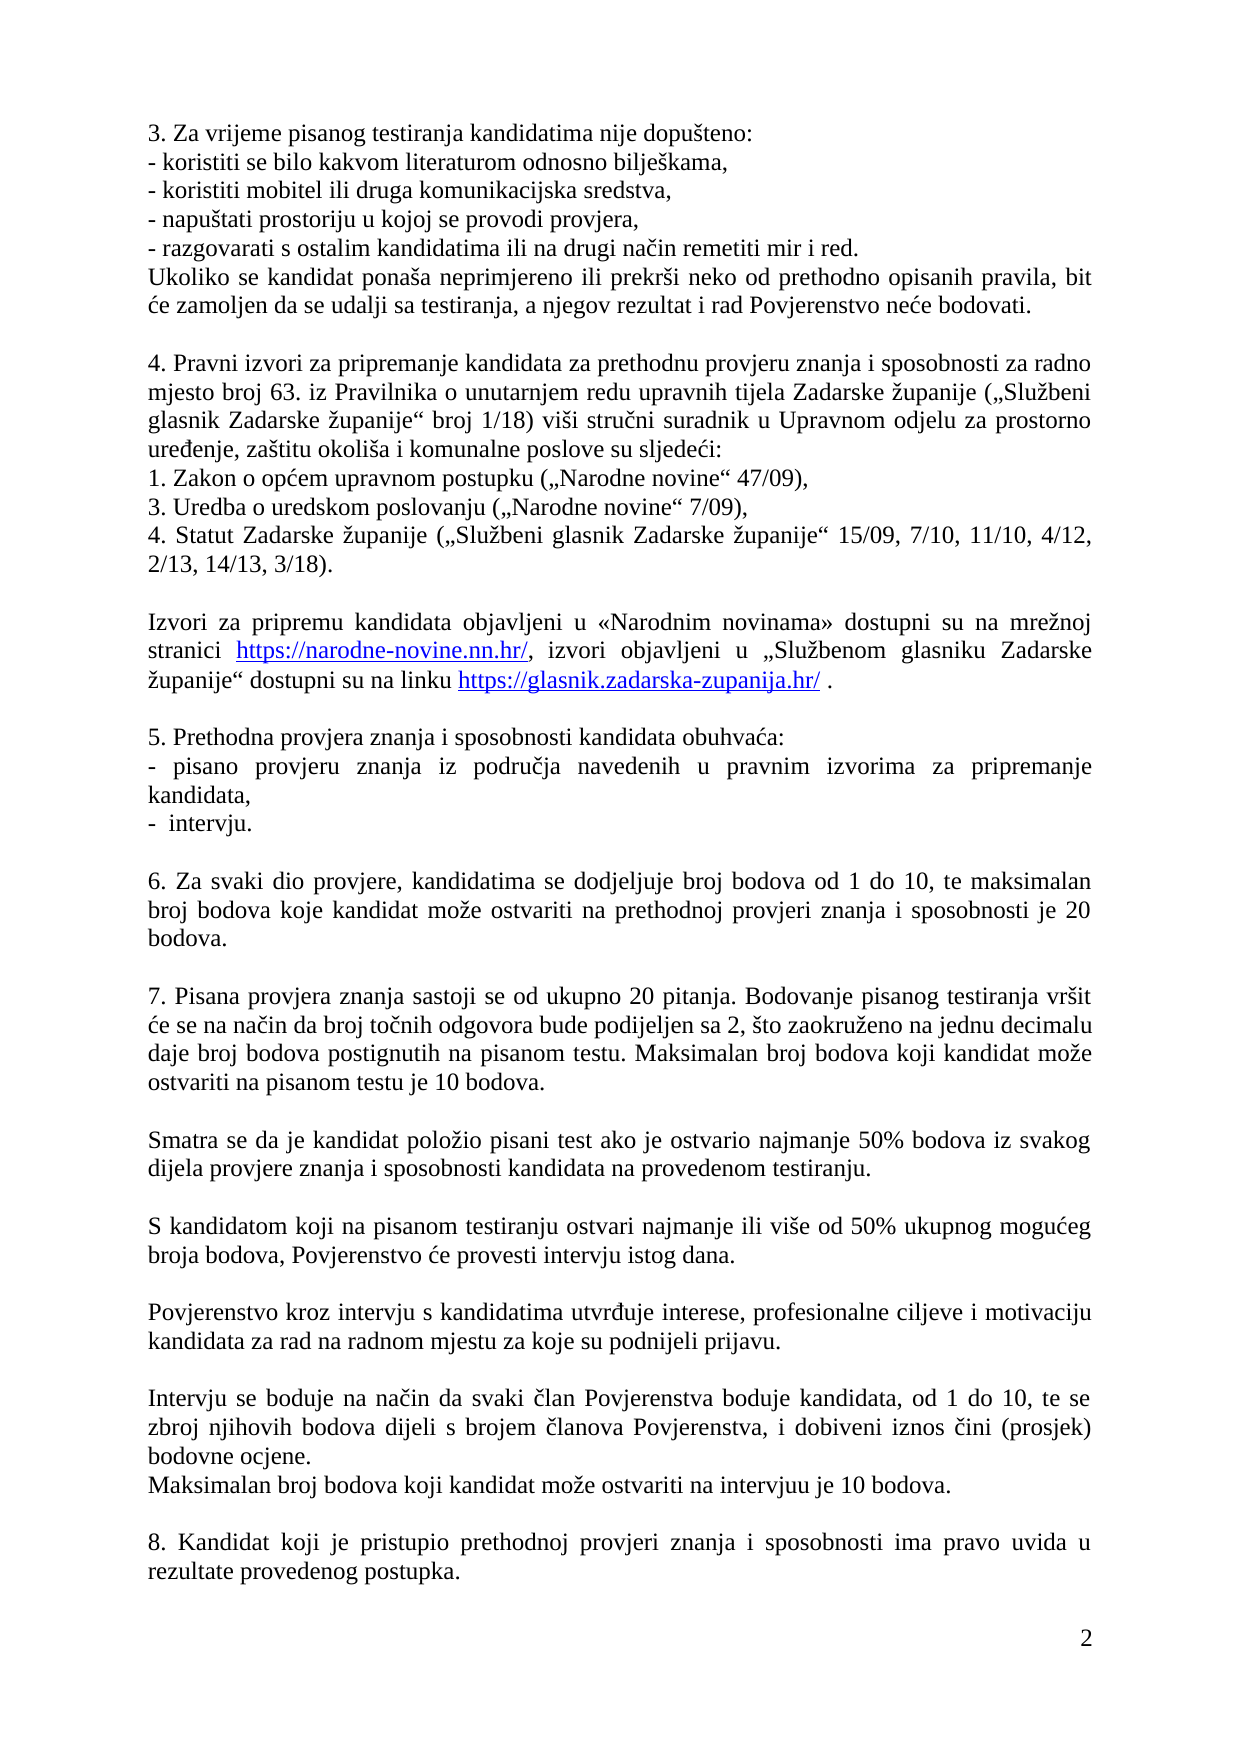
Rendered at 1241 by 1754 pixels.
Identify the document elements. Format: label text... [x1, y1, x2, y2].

text 5. Prethodna provjera znanja i sposobnosti kandidata obuhvaća: [148, 722, 1093, 751]
text 7. Pisana provjera znanja sastoji se od ukupno 20 pitanja. Bodovanje pisanog testiranja vršit će se na način da broj točnih odgovora bude podijeljen sa 2, što zaokruženo na jednu decimalu daje broj bodova postignutih na pisanom testu. Maksimalan broj bodova koji kandidat može ostvariti na pisanom testu je 10 bodova. [148, 981, 1093, 1096]
text 4. Pravni izvori za pripremanje kandidata za prethodnu provjeru znanja i sposobnosti za radno mjesto broj 63. iz Pravilnika o unutarnjem redu upravnih tijela Zadarske županije („Službeni glasnik Zadarske županije“ broj 1/18) viši stručni suradnik u Upravnom odjelu za prostorno uređenje, zaštitu okoliša i komunalne poslove su sljedeći: [148, 348, 1093, 463]
text - pisano provjeru znanja iz područja navedenih u pravnim izvorima za pripremanje kandidata, [148, 751, 1093, 808]
text Izvori za pripremu kandidata objavljeni u «Narodnim novinama» dostupni su na mrežnoj stranici https://narodne-novine.nn.hr/, izvori objavljeni u „Službenom glasniku Zadarske županije“ dostupni su na linku https://glasnik.zadarska-zupanija.hr/ . [148, 607, 1093, 693]
text Ukoliko se kandidat ponaša neprimjereno ili prekrši neko od prethodno opisanih pravila, bit će zamoljen da se udalji sa testiranja, a njegov rezultat i rad Povjerenstvo neće bodovati. [148, 262, 1093, 319]
text Maksimalan broj bodova koji kandidat može ostvariti na intervjuu je 10 bodova. [148, 1470, 1093, 1498]
text Intervju se boduje na način da svaki član Povjerenstva boduje kandidata, od 1 do 10, te se zbroj njihovih bodova dijeli s brojem članova Povjerenstva, i dobiveni iznos čini (prosjek) bodovne ocjene. [148, 1383, 1093, 1470]
text - intervju. [148, 808, 1093, 837]
text 8. Kandidat koji je pristupio prethodnoj provjeri znanja i sposobnosti ima pravo uvida u rezultate provedenog postupka. [148, 1527, 1093, 1585]
text - koristiti mobitel ili druga komunikacijska sredstva, [148, 176, 1093, 204]
text 6. Za svaki dio provjere, kandidatima se dodjeljuje broj bodova od 1 do 10, te maksimalan broj bodova koje kandidat može ostvariti na prethodnoj provjeri znanja i sposobnosti je 20 bodova. [148, 866, 1093, 952]
text 3. Uredba o uredskom poslovanju („Narodne novine“ 7/09), [148, 492, 1093, 521]
text 4. Statut Zadarske županije („Službeni glasnik Zadarske županije“ 15/09, 7/10, 11/10, 4/12, 2/13, 14/13, 3/18). [148, 521, 1093, 578]
text 1. Zakon o općem upravnom postupku („Narodne novine“ 47/09), [148, 463, 1093, 492]
text - napuštati prostoriju u kojoj se provodi provjera, [148, 204, 1093, 233]
text Smatra se da je kandidat položio pisani test ako je ostvario najmanje 50% bodova iz svakog dijela provjere znanja i sposobnosti kandidata na provedenom testiranju. [148, 1125, 1093, 1182]
text 3. Za vrijeme pisanog testiranja kandidatima nije dopušteno: [148, 118, 1093, 147]
text - koristiti se bilo kakvom literaturom odnosno bilješkama, [148, 147, 1093, 176]
text - razgovarati s ostalim kandidatima ili na drugi način remetiti mir i red. [148, 233, 1093, 262]
text S kandidatom koji na pisanom testiranju ostvari najmanje ili više od 50% ukupnog mogućeg broja bodova, Povjerenstvo će provesti intervju istog dana. [148, 1211, 1093, 1268]
text Povjerenstvo kroz intervju s kandidatima utvrđuje interese, profesionalne ciljeve i motivaciju kandidata za rad na radnom mjestu za koje su podnijeli prijavu. [148, 1297, 1093, 1355]
